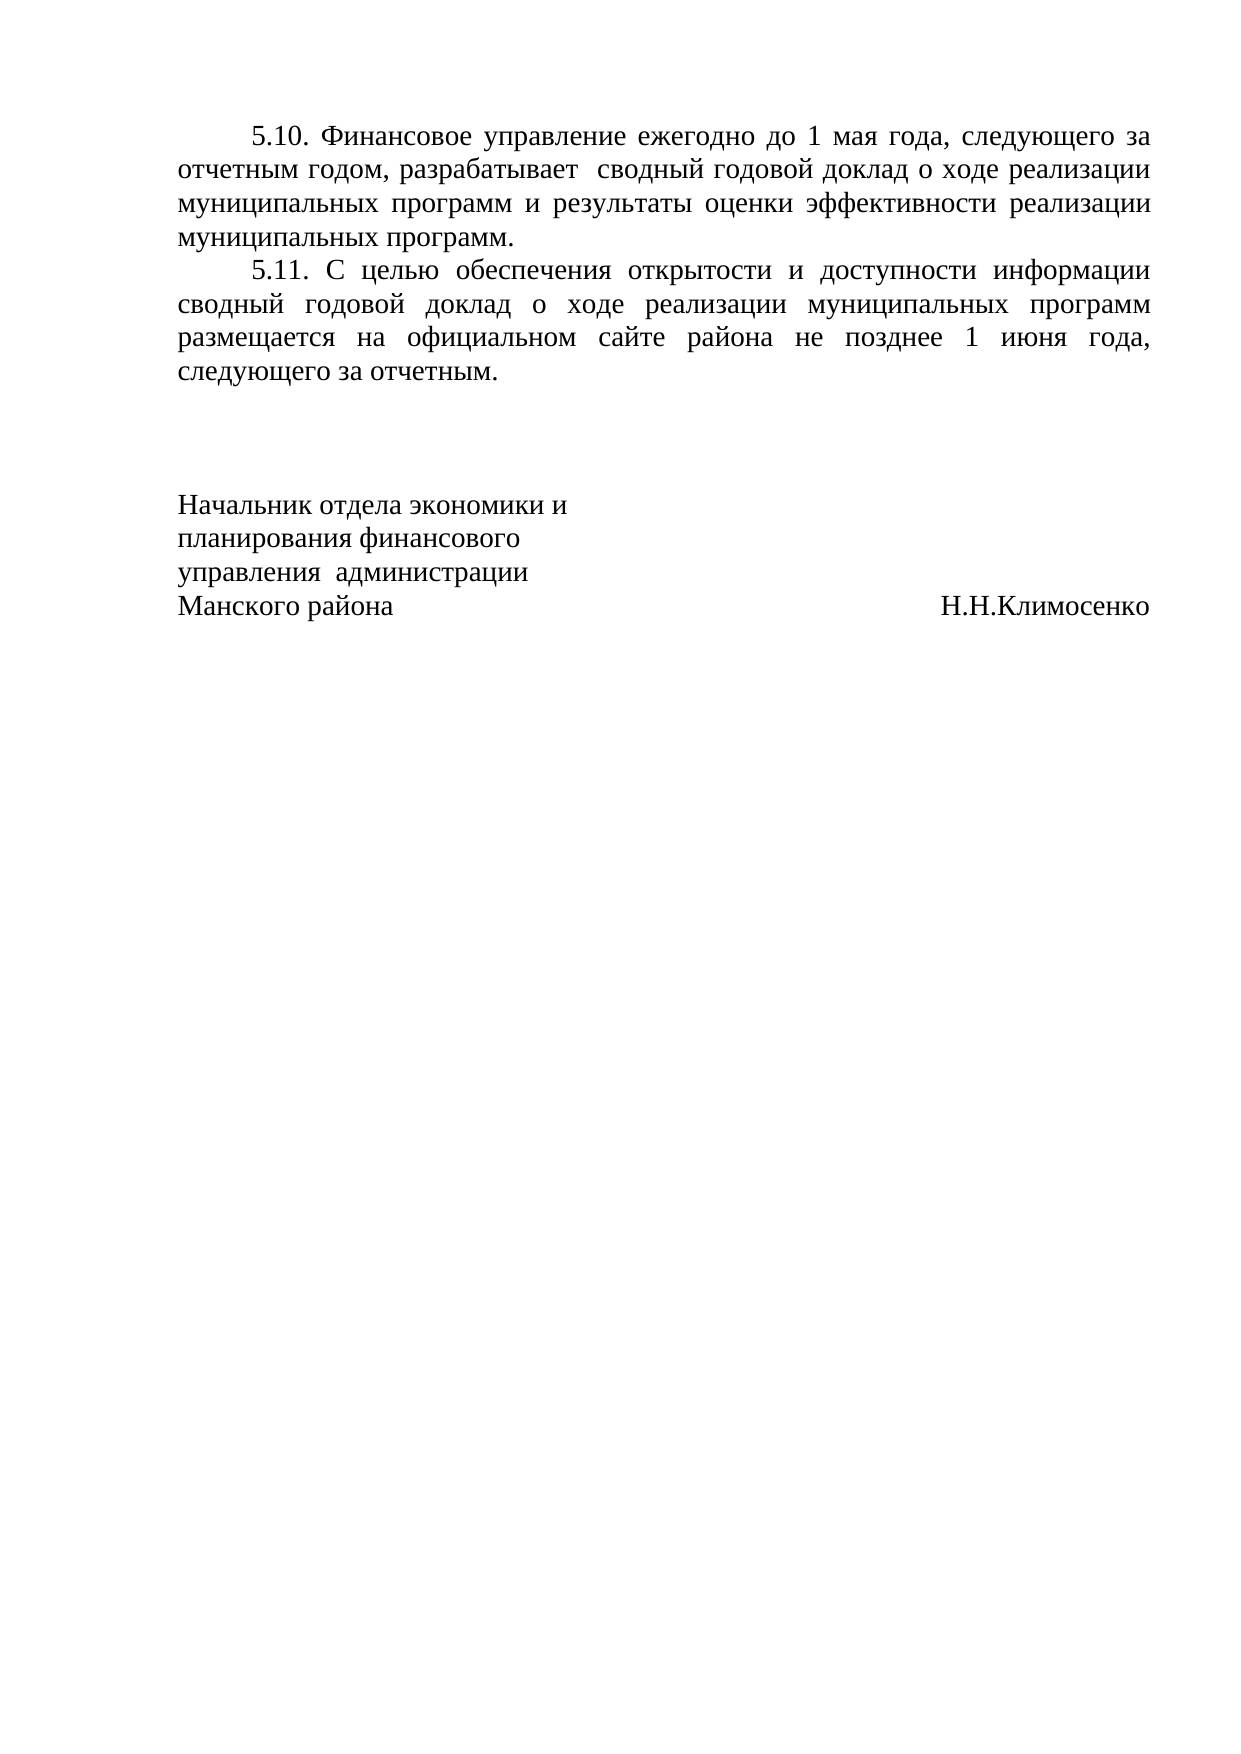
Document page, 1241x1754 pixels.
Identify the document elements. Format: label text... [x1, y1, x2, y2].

text управления администрации [177, 554, 1152, 588]
text Манского района Н.Н.Климосенко [177, 588, 1152, 621]
text Начальник отдела экономики и [177, 487, 1152, 521]
text планирования финансового [177, 521, 1152, 554]
text 5.11. С целью обеспечения открытости и доступности информации сводный годовой доклад о ходе реализации муниципальных программ размещается на официальном сайте района не позднее 1 июня года, следующего за отчетным. [177, 252, 1152, 386]
text 5.10. Финансовое управление ежегодно до 1 мая года, следующего за отчетным годом, разрабатывает сводный годовой доклад о ходе реализации муниципальных программ и результаты оценки эффективности реализации муниципальных программ. [177, 118, 1152, 252]
